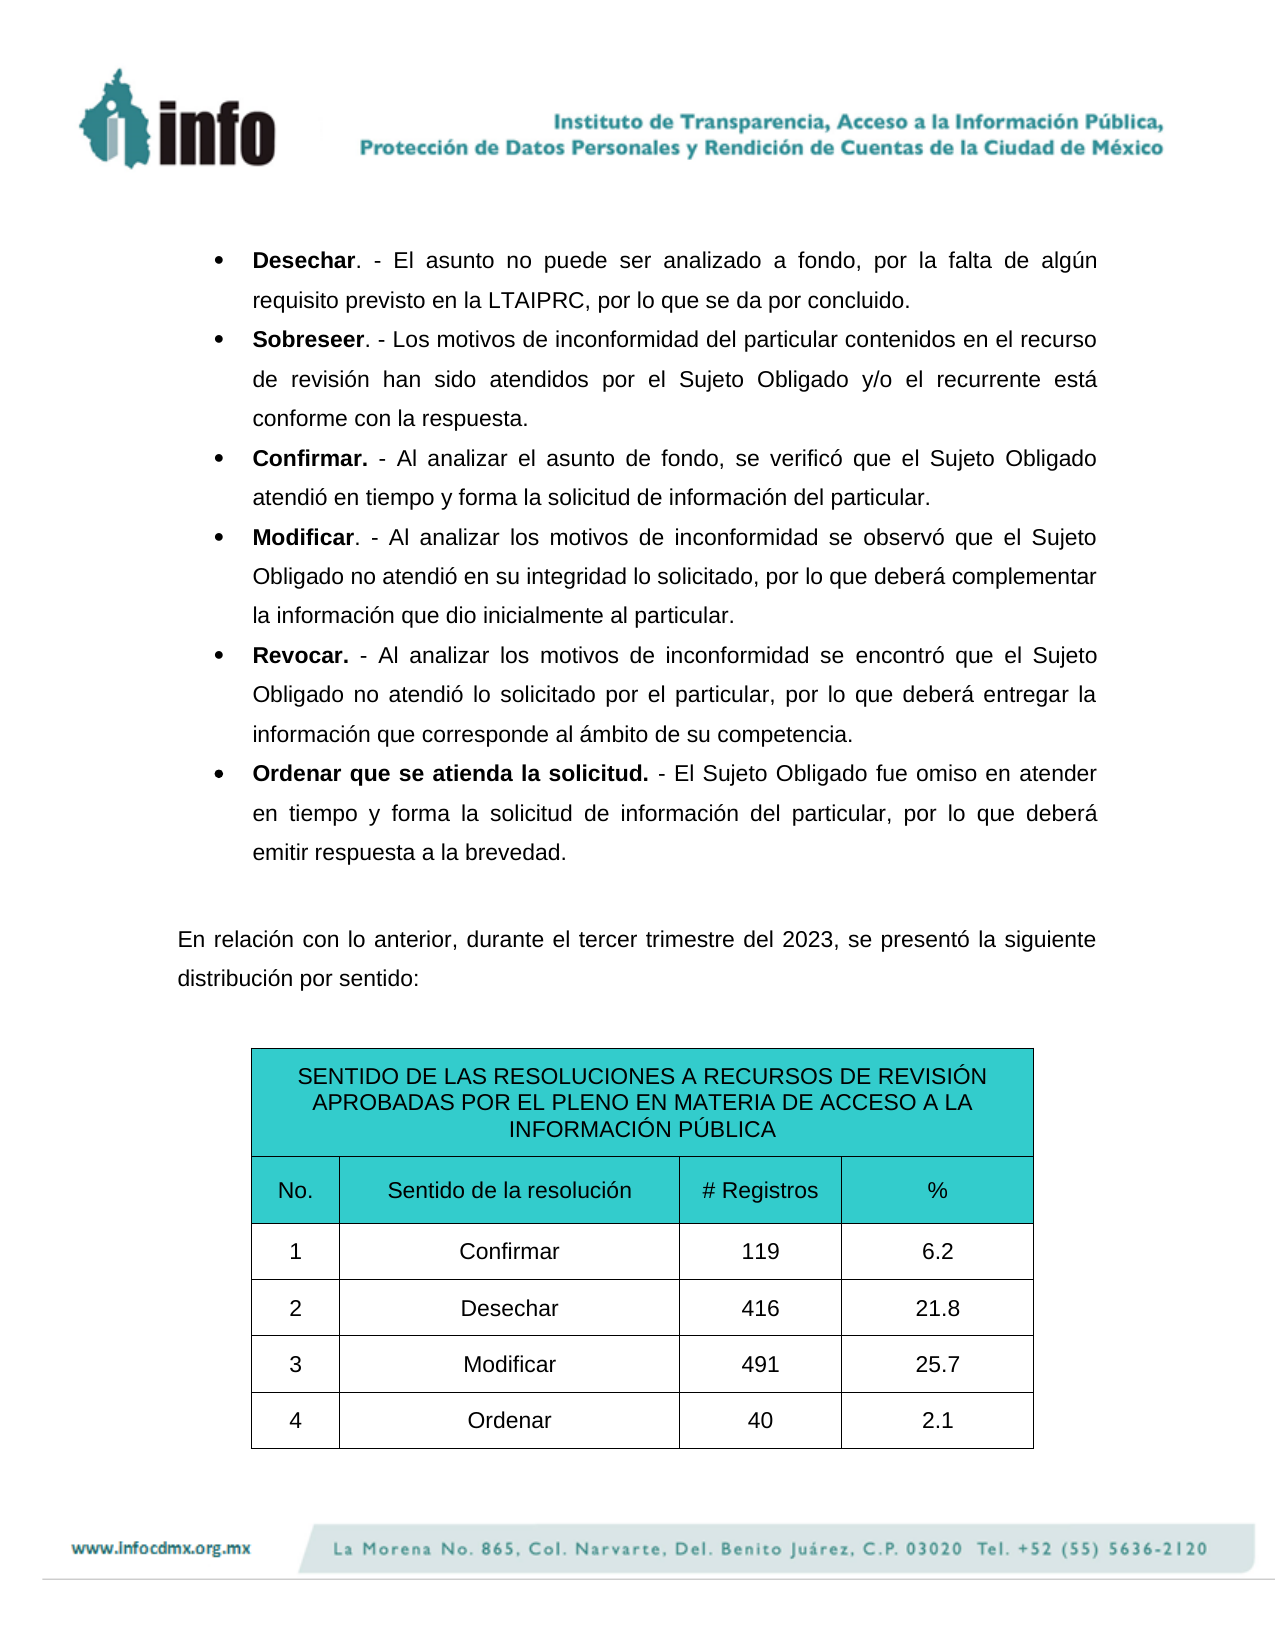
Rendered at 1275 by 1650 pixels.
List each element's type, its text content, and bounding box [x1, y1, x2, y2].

table_cell Desechar [340, 1280, 679, 1335]
list Modificar. - Al analizar los motivos de inconformidad se observó que el Sujeto Obligado no atendió en su integridad lo solicitado, por lo que deberá complementar la información que dio inicialmente al particular. [215, 523, 1098, 629]
list Sobreseer. - Los motivos de inconformidad del particular contenidos en el recurso de revisión han sido atendidos por el Sujeto Obligado y/o el recurrente está conforme con la respuesta. [215, 326, 1098, 431]
table_cell 4 [252, 1393, 339, 1448]
table_cell 25.7 [842, 1336, 1033, 1392]
table_cell No. [252, 1157, 339, 1223]
table_header SENTIDO DE LAS RESOLUCIONES A RECURSOS DE REVISIÓN APROBADAS POR EL PLENO EN MATERIA DE ACCESO A LA INFORMACIÓN PÚBLICA [252, 1049, 1033, 1156]
table_cell 1 [252, 1224, 339, 1279]
table_cell # Registros [680, 1157, 841, 1223]
table_cell 2 [252, 1280, 339, 1335]
table_cell 40 [680, 1393, 841, 1448]
table_cell 6.2 [842, 1224, 1033, 1279]
list Confirmar. - Al analizar el asunto de fondo, se verificó que el Sujeto Obligado atendió en tiempo y forma la solicitud de información del particular. [215, 444, 1098, 510]
table_cell 491 [680, 1336, 841, 1392]
table_cell % [842, 1157, 1033, 1223]
list Revocar. - Al analizar los motivos de inconformidad se encontró que el Sujeto Obligado no atendió lo solicitado por el particular, por lo que deberá entregar la información que corresponde al ámbito de su competencia. [215, 642, 1098, 747]
picture [42, 1518, 1275, 1581]
table_cell Confirmar [340, 1224, 679, 1279]
table_cell 21.8 [842, 1280, 1033, 1335]
text En relación con lo anterior, durante el tercer trimestre del 2023, se presentó la siguiente distribución por sentido: [177, 926, 1098, 991]
table_cell 416 [680, 1280, 841, 1335]
table_cell 3 [252, 1336, 339, 1392]
table_cell 2.1 [842, 1393, 1033, 1448]
table_cell Modificar [340, 1336, 679, 1392]
table_cell Sentido de la resolución [340, 1157, 679, 1223]
table_cell Ordenar [340, 1393, 679, 1448]
list Ordenar que se atienda la solicitud. - El Sujeto Obligado fue omiso en atender en tiempo y forma la solicitud de información del particular, por lo que deberá emitir respuesta a la brevedad. [215, 760, 1098, 866]
list Desechar. - El asunto no puede ser analizado a fondo, por la falta de algún requisito previsto en la LTAIPRC, por lo que se da por concluido. [215, 247, 1098, 313]
table_cell 119 [680, 1224, 841, 1279]
picture [66, 50, 1182, 195]
